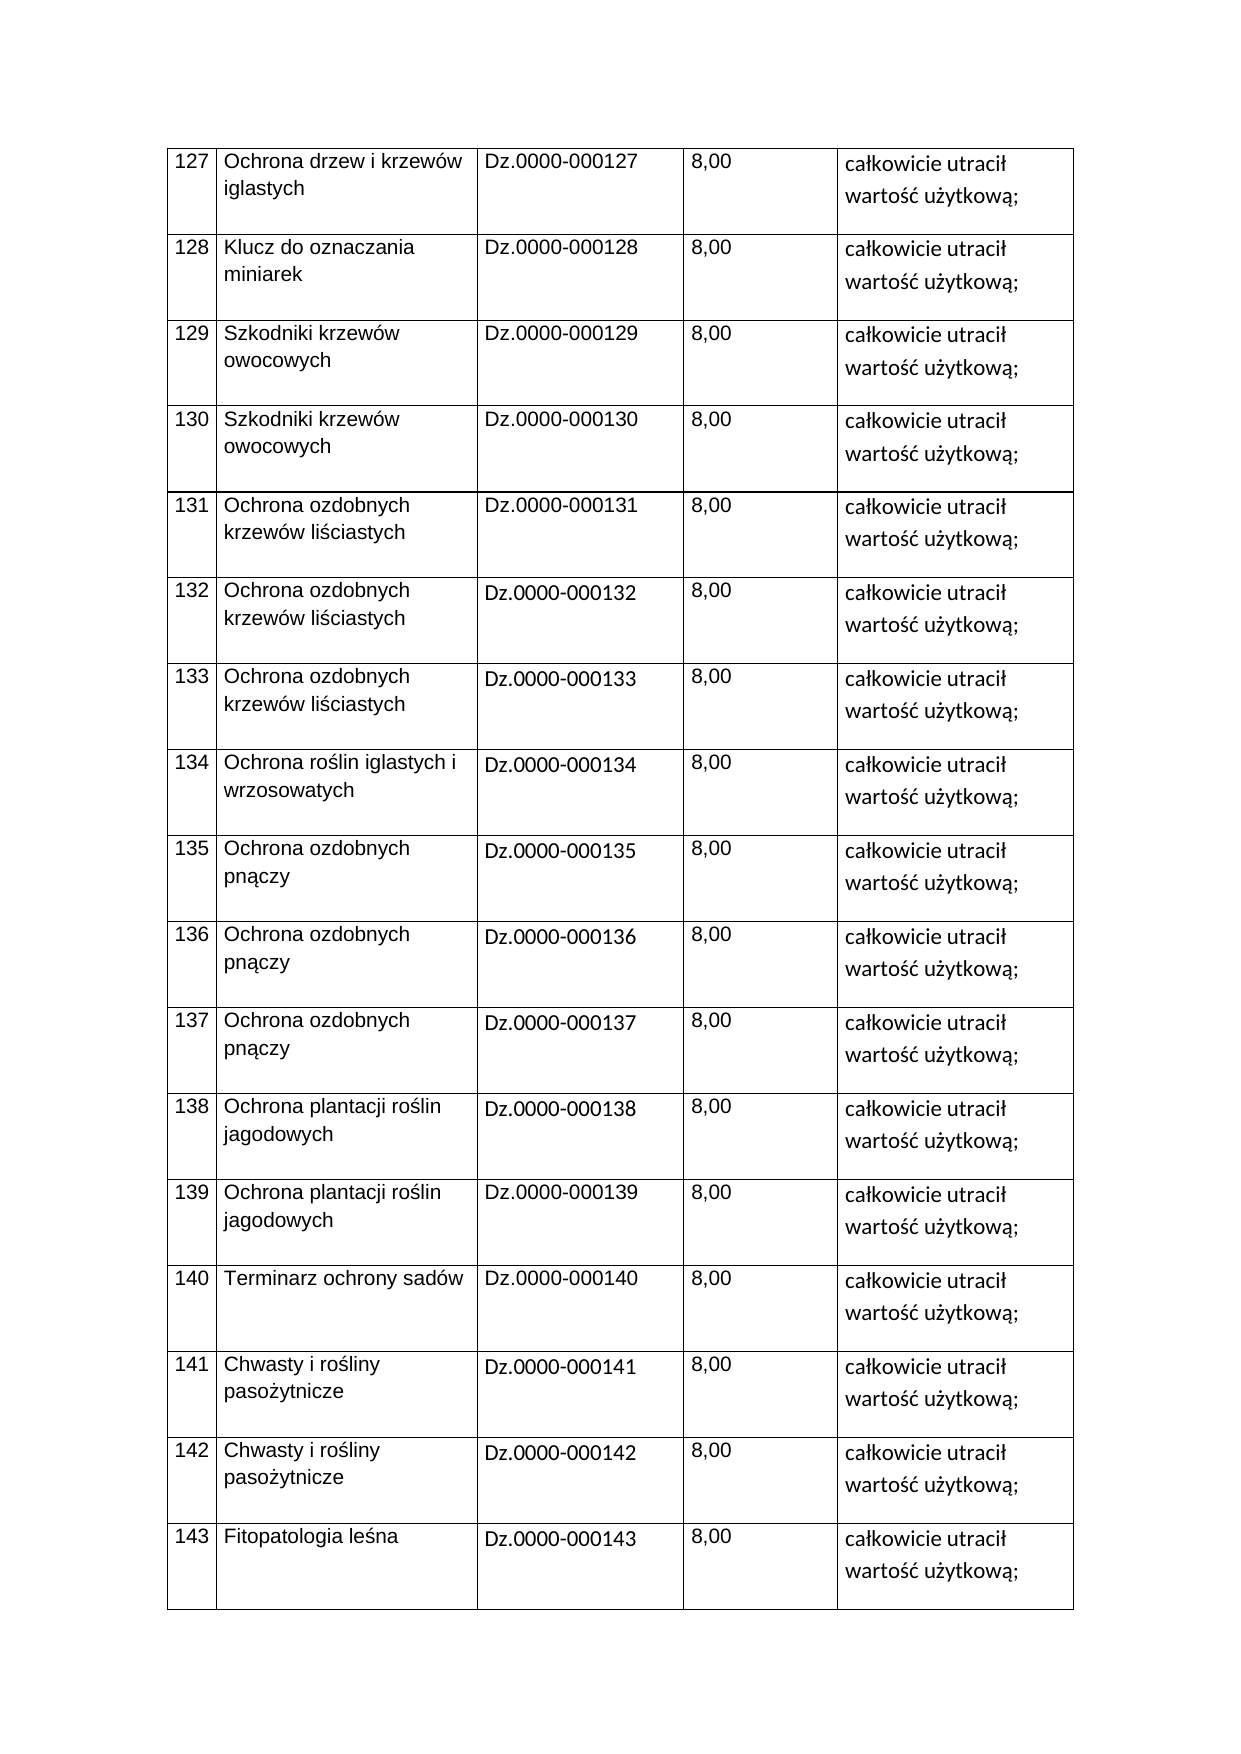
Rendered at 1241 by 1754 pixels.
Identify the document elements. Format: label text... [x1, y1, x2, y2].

table_cell 138 [168, 1094, 216, 1179]
table_cell Ochrona ozdobnych pnączy [217, 836, 477, 921]
table_cell Dz.0000-000132 [478, 578, 683, 663]
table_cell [838, 1524, 1073, 1608]
table_cell Ochrona plantacji roślin jagodowych [217, 1180, 477, 1265]
table_cell całkowicie utracił wartość użytkową; [838, 235, 1073, 319]
table_cell 129 [168, 321, 216, 405]
table_cell Ochrona ozdobnych krzewów liściastych [217, 664, 477, 749]
table_cell Ochrona drzew i krzewów iglastych [217, 149, 477, 233]
table_cell całkowicie utracił wartość użytkową; [838, 836, 1073, 921]
table_cell Dz.0000-000143 [478, 1524, 683, 1608]
table_cell Dz.0000-000135 [478, 836, 683, 921]
table_cell Dz.0000-000127 [478, 149, 683, 233]
table_cell 8,00 [684, 836, 837, 921]
table_cell 8,00 [684, 1438, 837, 1523]
table_cell Szkodniki krzewów owocowych [217, 406, 477, 491]
table_cell całkowicie utracił wartość użytkową; [838, 750, 1073, 835]
table_cell Ochrona ozdobnych krzewów liściastych [217, 493, 477, 577]
table_cell Chwasty i rośliny pasożytnicze [217, 1352, 477, 1437]
table_cell Dz.0000-000128 [478, 235, 683, 319]
table_cell całkowicie utracił wartość użytkową; [838, 493, 1073, 577]
table_cell Dz.0000-000141 [478, 1352, 683, 1437]
table_cell całkowicie utracił wartość użytkową; [838, 922, 1073, 1007]
table_cell Fitopatologia leśna [217, 1524, 477, 1608]
table_cell Dz.0000-000134 [478, 750, 683, 835]
table_cell 8,00 [684, 1266, 837, 1351]
table_cell 8,00 [684, 321, 837, 405]
table_cell całkowicie utracił wartość użytkową; [838, 1180, 1073, 1265]
table_cell całkowicie utracił wartość użytkową; [838, 1266, 1073, 1351]
table_cell 127 [168, 149, 216, 233]
table_cell Dz.0000-000136 [478, 922, 683, 1007]
table_cell 135 [168, 836, 216, 921]
table_cell całkowicie utracił wartość użytkową; [838, 321, 1073, 405]
table_cell Szkodniki krzewów owocowych [217, 321, 477, 405]
table_cell 131 [168, 493, 216, 577]
table_cell Terminarz ochrony sadów [217, 1266, 477, 1351]
table_cell całkowicie utracił wartość użytkową; [838, 1008, 1073, 1093]
table_cell Ochrona plantacji roślin jagodowych [217, 1094, 477, 1179]
table_cell 8,00 [684, 406, 837, 491]
table_cell 134 [168, 750, 216, 835]
table_cell 132 [168, 578, 216, 663]
table_cell 8,00 [684, 750, 837, 835]
table_cell Dz.0000-000140 [478, 1266, 683, 1351]
table_cell Dz.0000-000138 [478, 1094, 683, 1179]
table_cell Ochrona ozdobnych pnączy [217, 1008, 477, 1093]
table_cell 142 [168, 1438, 216, 1523]
table_cell 139 [168, 1180, 216, 1265]
table_cell 8,00 [684, 1352, 837, 1437]
table_cell 8,00 [684, 1008, 837, 1093]
table_cell całkowicie utracił wartość użytkową; [838, 664, 1073, 749]
table_cell Ochrona roślin iglastych i wrzosowatych [217, 750, 477, 835]
table_cell 137 [168, 1008, 216, 1093]
table_cell całkowicie utracił wartość użytkową; [838, 1352, 1073, 1437]
table_cell 143 [168, 1524, 216, 1608]
table_cell 8,00 [684, 493, 837, 577]
table_cell Ochrona ozdobnych pnączy [217, 922, 477, 1007]
table_cell 128 [168, 235, 216, 319]
table_cell Ochrona ozdobnych krzewów liściastych [217, 578, 477, 663]
table_cell całkowicie utracił wartość użytkową; [838, 1438, 1073, 1523]
table_cell 133 [168, 664, 216, 749]
table_cell całkowicie utracił wartość użytkową; [838, 406, 1073, 491]
table_cell Dz.0000-000129 [478, 321, 683, 405]
table_cell Dz.0000-000137 [478, 1008, 683, 1093]
table_cell Dz.0000-000130 [478, 406, 683, 491]
table_cell 8,00 [684, 149, 837, 233]
table_cell 140 [168, 1266, 216, 1351]
table_cell 141 [168, 1352, 216, 1437]
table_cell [838, 149, 1073, 233]
table_cell Chwasty i rośliny pasożytnicze [217, 1438, 477, 1523]
table_cell 8,00 [684, 922, 837, 1007]
table_cell całkowicie utracił wartość użytkową; [838, 1094, 1073, 1179]
table_cell Dz.0000-000139 [478, 1180, 683, 1265]
table_cell Dz.0000-000131 [478, 493, 683, 577]
table_cell Dz.0000-000142 [478, 1438, 683, 1523]
table_cell 8,00 [684, 1180, 837, 1265]
table_cell 136 [168, 922, 216, 1007]
table_cell 130 [168, 406, 216, 491]
table_cell 8,00 [684, 1524, 837, 1608]
table_cell 8,00 [684, 664, 837, 749]
table_cell 8,00 [684, 578, 837, 663]
table_cell całkowicie utracił wartość użytkową; [838, 578, 1073, 663]
table_cell 8,00 [684, 1094, 837, 1179]
table_cell Dz.0000-000133 [478, 664, 683, 749]
table_cell Klucz do oznaczania miniarek [217, 235, 477, 319]
table_cell 8,00 [684, 235, 837, 319]
